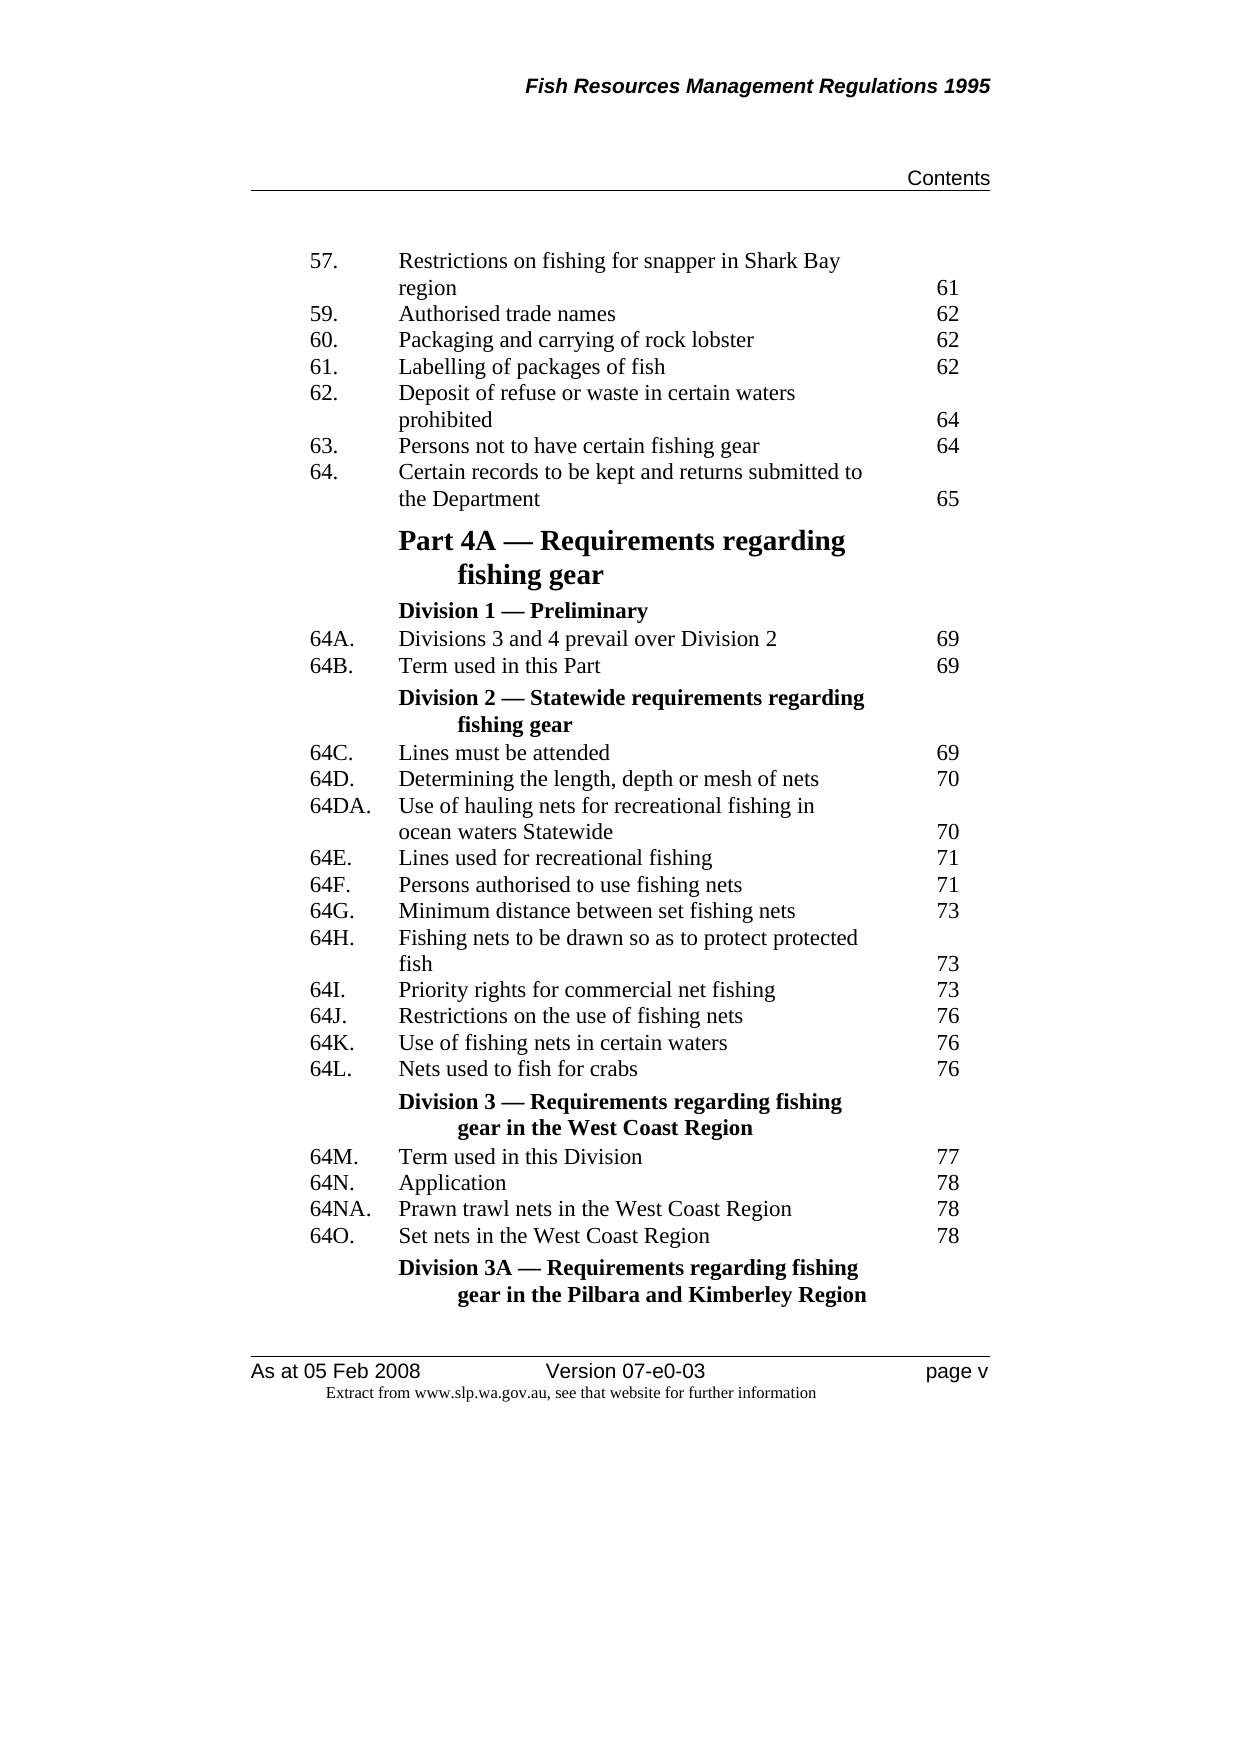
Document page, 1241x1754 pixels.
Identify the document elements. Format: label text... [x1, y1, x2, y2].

text 64D. Determining the length, depth or mesh of nets 70 [309, 765, 872, 792]
text 62. Deposit of refuse or waste in certain waters prohibited 64 [309, 379, 872, 432]
text 64N. Application 78 [309, 1169, 872, 1195]
text 61. Labelling of packages of fish 62 [309, 353, 872, 379]
text 64C. Lines must be attended 69 [309, 739, 872, 765]
text 64L. Nets used to fish for crabs 76 [309, 1055, 872, 1082]
text 64DA. Use of hauling nets for recreational fishing in ocean waters Statewide 70 [309, 792, 872, 844]
text 64B. Term used in this Part 69 [309, 652, 872, 678]
text 64NA. Prawn trawl nets in the West Coast Region 78 [309, 1195, 872, 1222]
text 57. Restrictions on fishing for snapper in Shark Bay region 61 [309, 247, 872, 300]
text 60. Packaging and carrying of rock lobster 62 [309, 327, 872, 353]
text 64K. Use of fishing nets in certain waters 76 [309, 1029, 872, 1055]
text 64J. Restrictions on the use of fishing nets 76 [309, 1003, 872, 1029]
text 64A. Divisions 3 and 4 prevail over Division 2 69 [309, 625, 872, 652]
text 64O. Set nets in the West Coast Region 78 [309, 1222, 872, 1248]
text Part 4A — Requirements regarding fishing gear [398, 523, 872, 591]
text 64. Certain records to be kept and returns submitted to the Department 65 [309, 458, 872, 511]
text Division 3A — Requirements regarding fishing gear in the Pilbara and Kimberley Region [398, 1254, 872, 1307]
text 64H. Fishing nets to be drawn so as to protect protected fish 73 [309, 923, 872, 976]
text 64E. Lines used for recreational fishing 71 [309, 844, 872, 871]
text 63. Persons not to have certain fishing gear 64 [309, 432, 872, 458]
text 64G. Minimum distance between set fishing nets 73 [309, 897, 872, 923]
text 64I. Priority rights for commercial net fishing 73 [309, 976, 872, 1003]
text Division 3 — Requirements regarding fishing gear in the West Coast Region [398, 1088, 872, 1141]
text 64M. Term used in this Division 77 [309, 1143, 872, 1169]
text 64F. Persons authorised to use fishing nets 71 [309, 871, 872, 897]
text Division 1 — Preliminary [398, 597, 872, 623]
text 59. Authorised trade names 62 [309, 300, 872, 327]
text Division 2 — Statewide requirements regarding fishing gear [398, 684, 872, 737]
